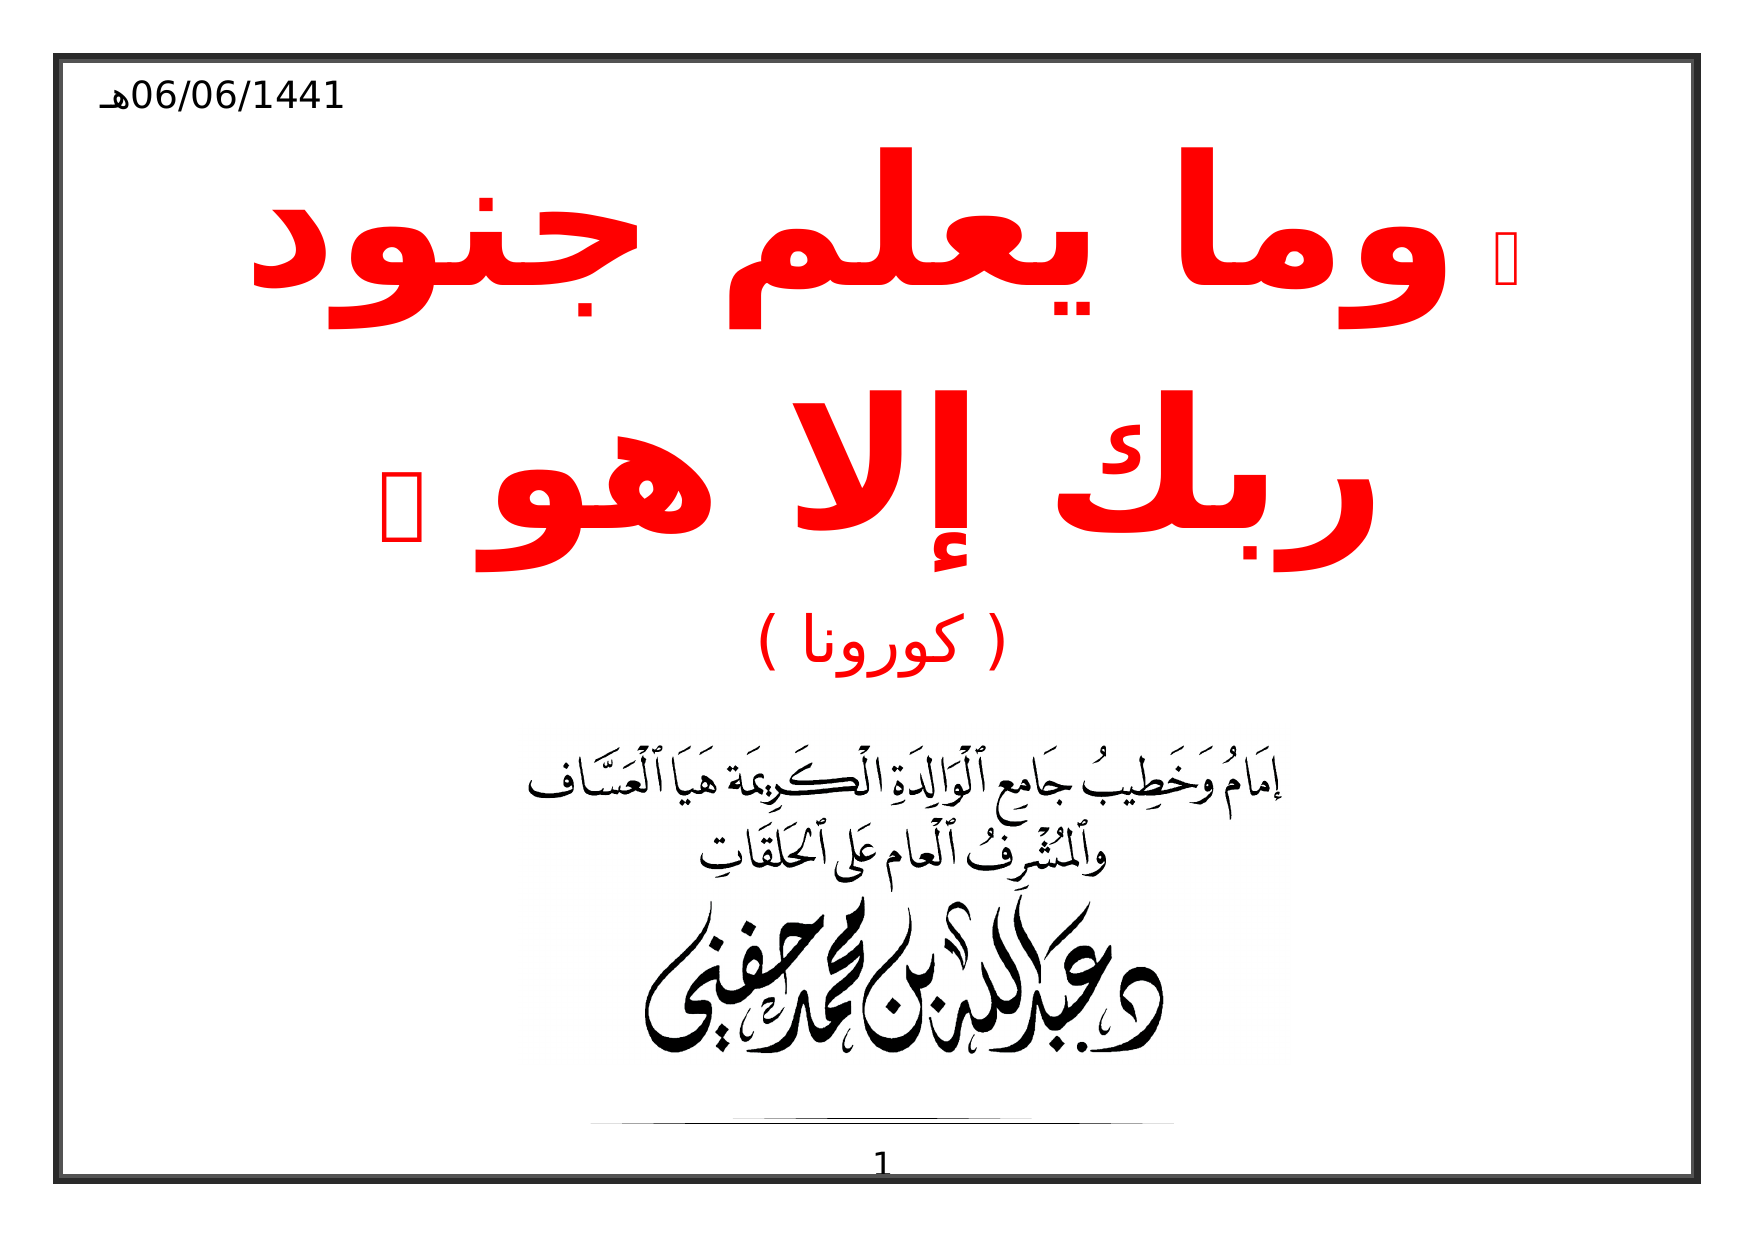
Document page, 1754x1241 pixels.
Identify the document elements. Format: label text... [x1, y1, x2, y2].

picture [517, 723, 1291, 1065]
text ( كورونا ) [100, 603, 1665, 678]
text وما يعلم جنود ربك إلا هو [100, 117, 1665, 571]
